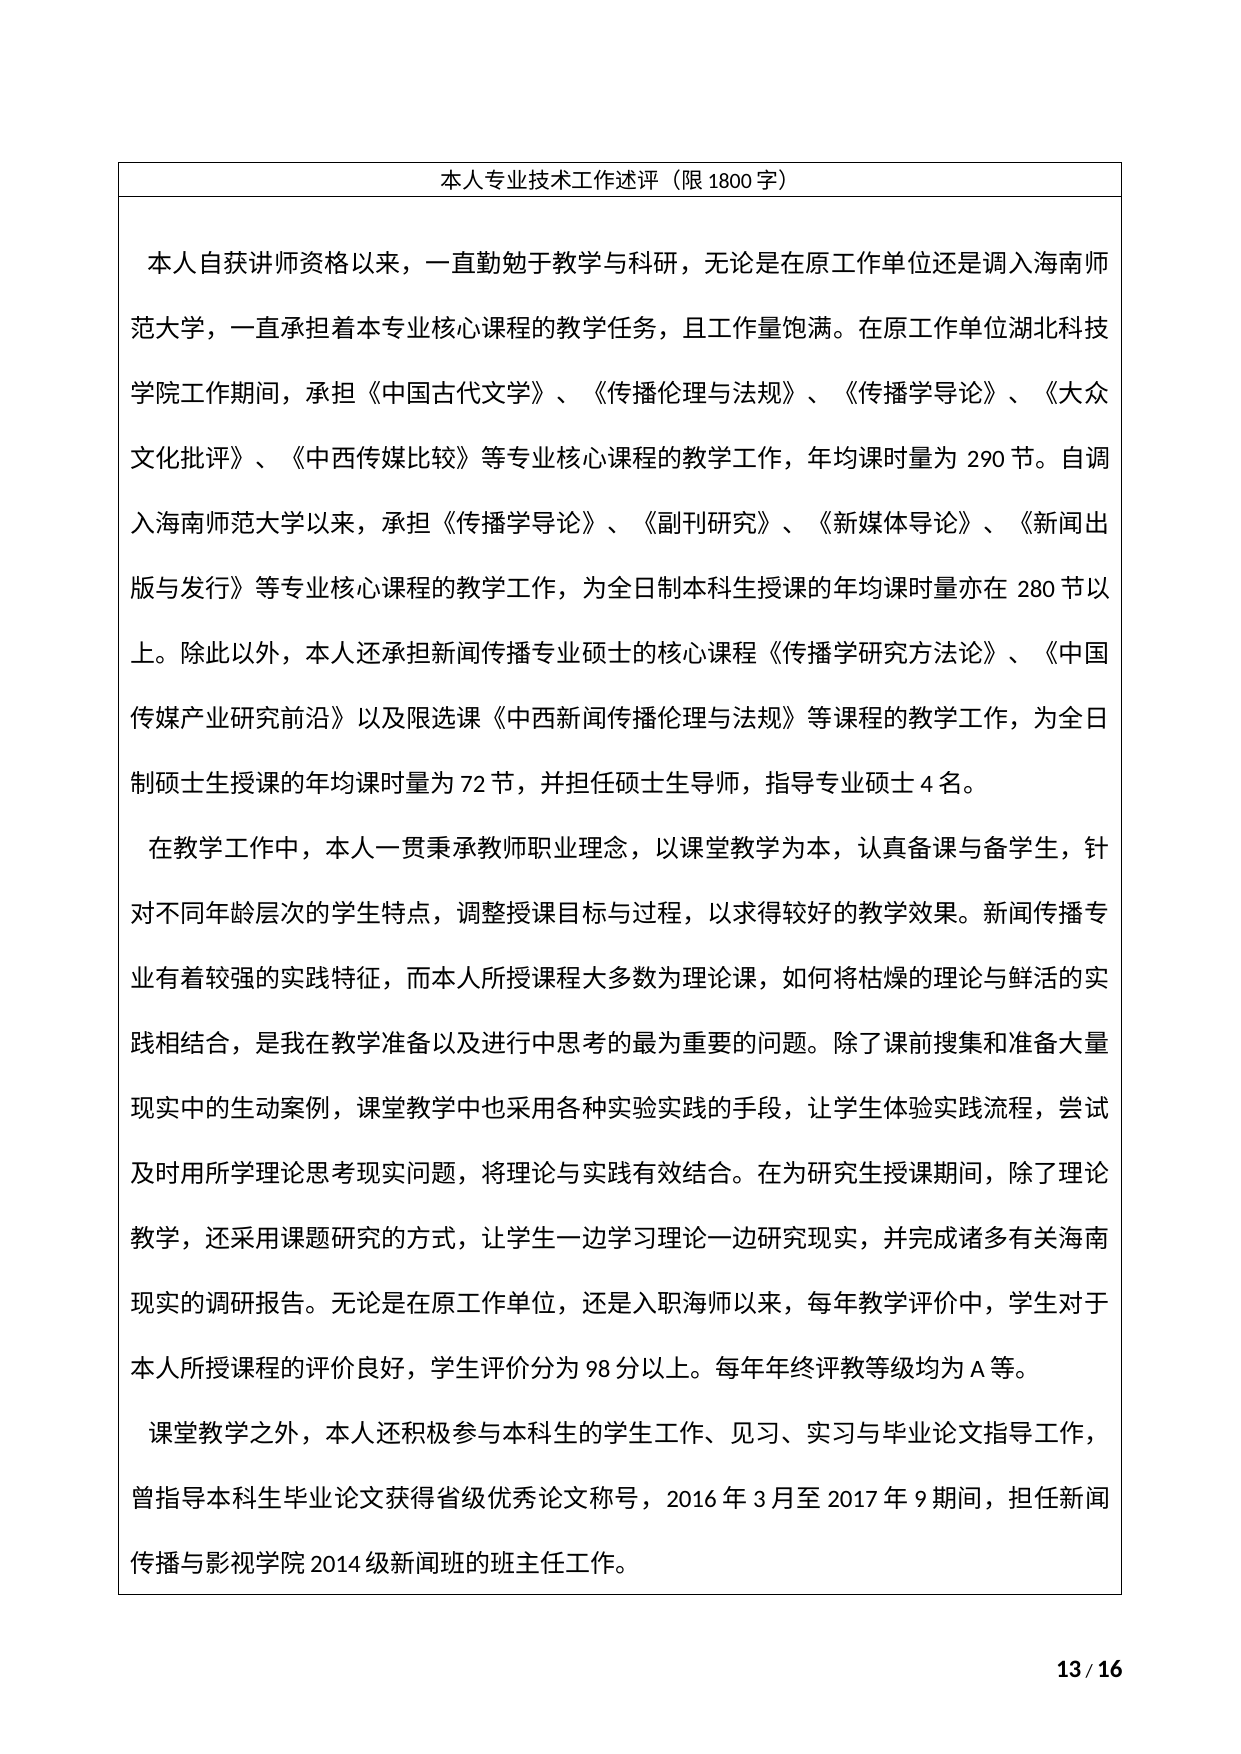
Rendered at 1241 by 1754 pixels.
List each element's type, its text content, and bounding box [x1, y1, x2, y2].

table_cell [119, 197, 1121, 1594]
table_header 本人专业技术工作述评（限1800字） [119, 163, 1121, 196]
